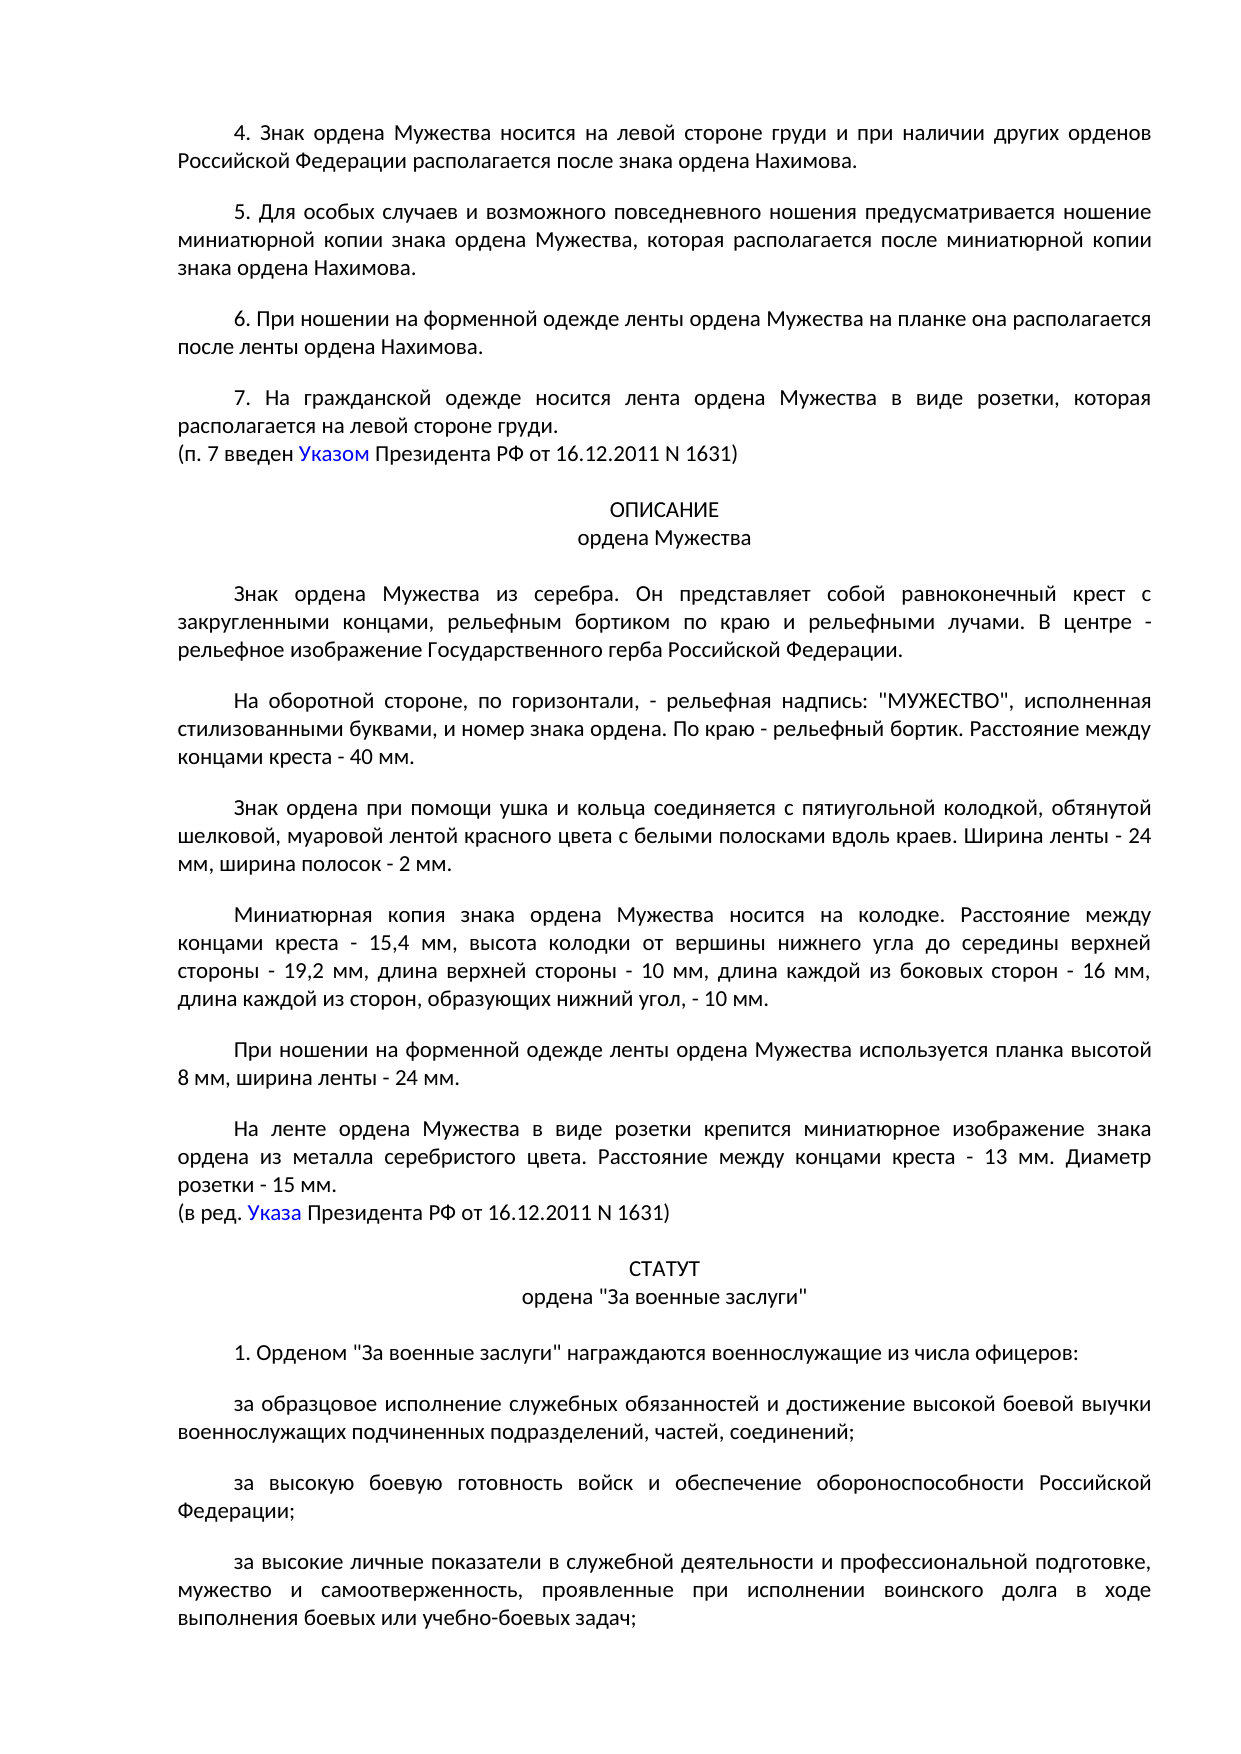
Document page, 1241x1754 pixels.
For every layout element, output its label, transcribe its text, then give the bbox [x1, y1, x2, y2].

text СТАТУТ [177, 1254, 1152, 1282]
text Знак ордена при помощи ушка и кольца соединяется с пятиугольной колодкой, обтянутой шелковой, муаровой лентой красного цвета с белыми полосками вдоль краев. Ширина ленты - 24 мм, ширина полосок - 2 мм. [177, 793, 1152, 877]
text Знак ордена Мужества из серебра. Он представляет собой равноконечный крест с закругленными концами, рельефным бортиком по краю и рельефными лучами. В центре - рельефное изображение Государственного герба Российской Федерации. [177, 579, 1152, 663]
text 5. Для особых случаев и возможного повседневного ношения предусматривается ношение миниатюрной копии знака ордена Мужества, которая располагается после миниатюрной копии знака ордена Нахимова. [177, 197, 1152, 281]
text за высокую боевую готовность войск и обеспечение обороноспособности Российской Федерации; [177, 1468, 1152, 1524]
text На ленте ордена Мужества в виде розетки крепится миниатюрное изображение знака ордена из металла серебристого цвета. Расстояние между концами креста - 13 мм. Диаметр розетки - 15 мм. [177, 1114, 1152, 1198]
text 4. Знак ордена Мужества носится на левой стороне груди и при наличии других орденов Российской Федерации располагается после знака ордена Нахимова. [177, 118, 1152, 174]
text ОПИСАНИЕ [177, 495, 1152, 523]
text (п. 7 введен Указом Президента РФ от 16.12.2011 N 1631) [177, 439, 1152, 467]
text ордена Мужества [177, 523, 1152, 551]
text (в ред. Указа Президента РФ от 16.12.2011 N 1631) [177, 1198, 1152, 1226]
text Миниатюрная копия знака ордена Мужества носится на колодке. Расстояние между концами креста - 15,4 мм, высота колодки от вершины нижнего угла до середины верхней стороны - 19,2 мм, длина верхней стороны - 10 мм, длина каждой из боковых сторон - 16 мм, длина каждой из сторон, образующих нижний угол, - 10 мм. [177, 900, 1152, 1012]
text 7. На гражданской одежде носится лента ордена Мужества в виде розетки, которая располагается на левой стороне груди. [177, 383, 1152, 439]
text На оборотной стороне, по горизонтали, - рельефная надпись: "МУЖЕСТВО", исполненная стилизованными буквами, и номер знака ордена. По краю - рельефный бортик. Расстояние между концами креста - 40 мм. [177, 686, 1152, 770]
text за образцовое исполнение служебных обязанностей и достижение высокой боевой выучки военнослужащих подчиненных подразделений, частей, соединений; [177, 1389, 1152, 1445]
text 1. Орденом "За военные заслуги" награждаются военнослужащие из числа офицеров: [177, 1338, 1152, 1366]
text за высокие личные показатели в служебной деятельности и профессиональной подготовке, мужество и самоотверженность, проявленные при исполнении воинского долга в ходе выполнения боевых или учебно-боевых задач; [177, 1547, 1152, 1631]
text 6. При ношении на форменной одежде ленты ордена Мужества на планке она располагается после ленты ордена Нахимова. [177, 304, 1152, 360]
text При ношении на форменной одежде ленты ордена Мужества используется планка высотой 8 мм, ширина ленты - 24 мм. [177, 1035, 1152, 1091]
text ордена "За военные заслуги" [177, 1282, 1152, 1310]
